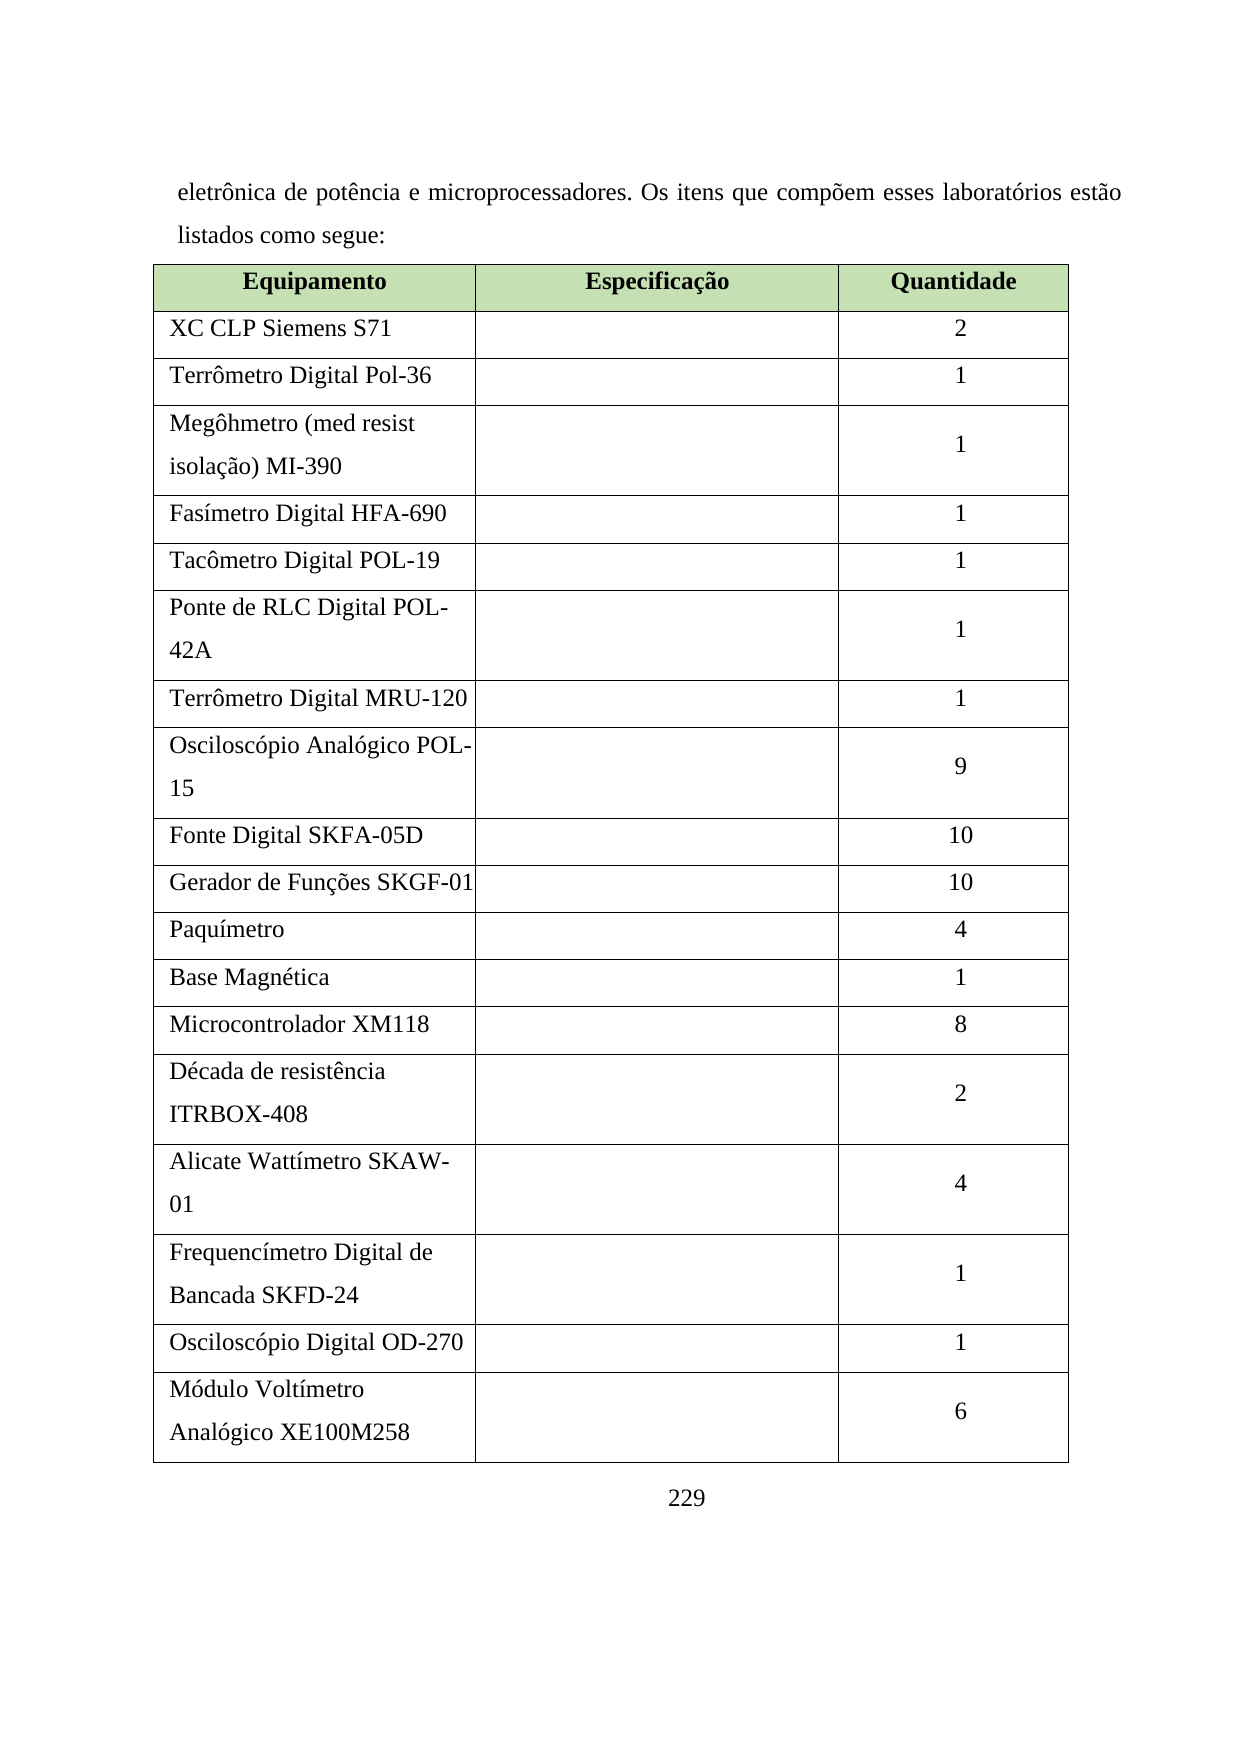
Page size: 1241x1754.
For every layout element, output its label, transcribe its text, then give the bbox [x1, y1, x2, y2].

table_cell [476, 1145, 838, 1234]
table_cell [476, 728, 838, 817]
table_cell [476, 681, 838, 727]
table_cell 2 [839, 312, 1068, 358]
table_cell Frequencímetro Digital de Bancada SKFD-24 [154, 1235, 475, 1324]
table_cell 10 [839, 866, 1068, 912]
table_cell [476, 591, 838, 680]
table_cell 1 [839, 544, 1068, 590]
table_cell [476, 913, 838, 959]
table_cell [476, 866, 838, 912]
table_cell [476, 1235, 838, 1324]
table_cell [476, 1373, 838, 1462]
table_cell Módulo Voltímetro Analógico XE100M258 [154, 1373, 475, 1462]
table_cell Osciloscópio Digital OD-270 [154, 1325, 475, 1372]
table_cell [476, 406, 838, 495]
table_cell [476, 359, 838, 405]
table_cell [476, 1325, 838, 1372]
table_header Quantidade [839, 265, 1068, 311]
table_cell 1 [839, 681, 1068, 727]
table_cell [476, 1007, 838, 1053]
table_cell Base Magnética [154, 960, 475, 1006]
table_cell Ponte de RLC Digital POL-42A [154, 591, 475, 680]
table_header Equipamento [154, 265, 475, 311]
table_cell [476, 312, 838, 358]
table_cell Terrômetro Digital MRU-120 [154, 681, 475, 727]
table_cell 4 [839, 1145, 1068, 1234]
table_cell Alicate Wattímetro SKAW-01 [154, 1145, 475, 1234]
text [177, 177, 1122, 249]
table_cell [476, 1055, 838, 1144]
table_cell Fonte Digital SKFA-05D [154, 819, 475, 865]
table_cell 1 [839, 1235, 1068, 1324]
table_cell 1 [839, 1325, 1068, 1372]
table_cell 1 [839, 960, 1068, 1006]
table_cell Paquímetro [154, 913, 475, 959]
table_cell 1 [839, 406, 1068, 495]
table_cell 9 [839, 728, 1068, 817]
table_cell 8 [839, 1007, 1068, 1053]
table_cell 10 [839, 819, 1068, 865]
table_cell [476, 544, 838, 590]
table_cell 2 [839, 1055, 1068, 1144]
table_cell Terrômetro Digital Pol-36 [154, 359, 475, 405]
table_cell 1 [839, 591, 1068, 680]
table_cell 6 [839, 1373, 1068, 1462]
table_cell [476, 819, 838, 865]
table_cell Megôhmetro (med resist isolação) MI-390 [154, 406, 475, 495]
table_cell Osciloscópio Analógico POL-15 [154, 728, 475, 817]
table_cell 1 [839, 496, 1068, 542]
table_cell [476, 496, 838, 542]
table_cell Microcontrolador XM118 [154, 1007, 475, 1053]
table_cell Década de resistência ITRBOX-408 [154, 1055, 475, 1144]
table_cell 4 [839, 913, 1068, 959]
table_cell XC CLP Siemens S71 [154, 312, 475, 358]
table_cell Tacômetro Digital POL-19 [154, 544, 475, 590]
table_cell Fasímetro Digital HFA-690 [154, 496, 475, 542]
table_cell Gerador de Funções SKGF-01 [154, 866, 475, 912]
table_cell 1 [839, 359, 1068, 405]
table_cell [476, 960, 838, 1006]
table_header Especificação [476, 265, 838, 311]
